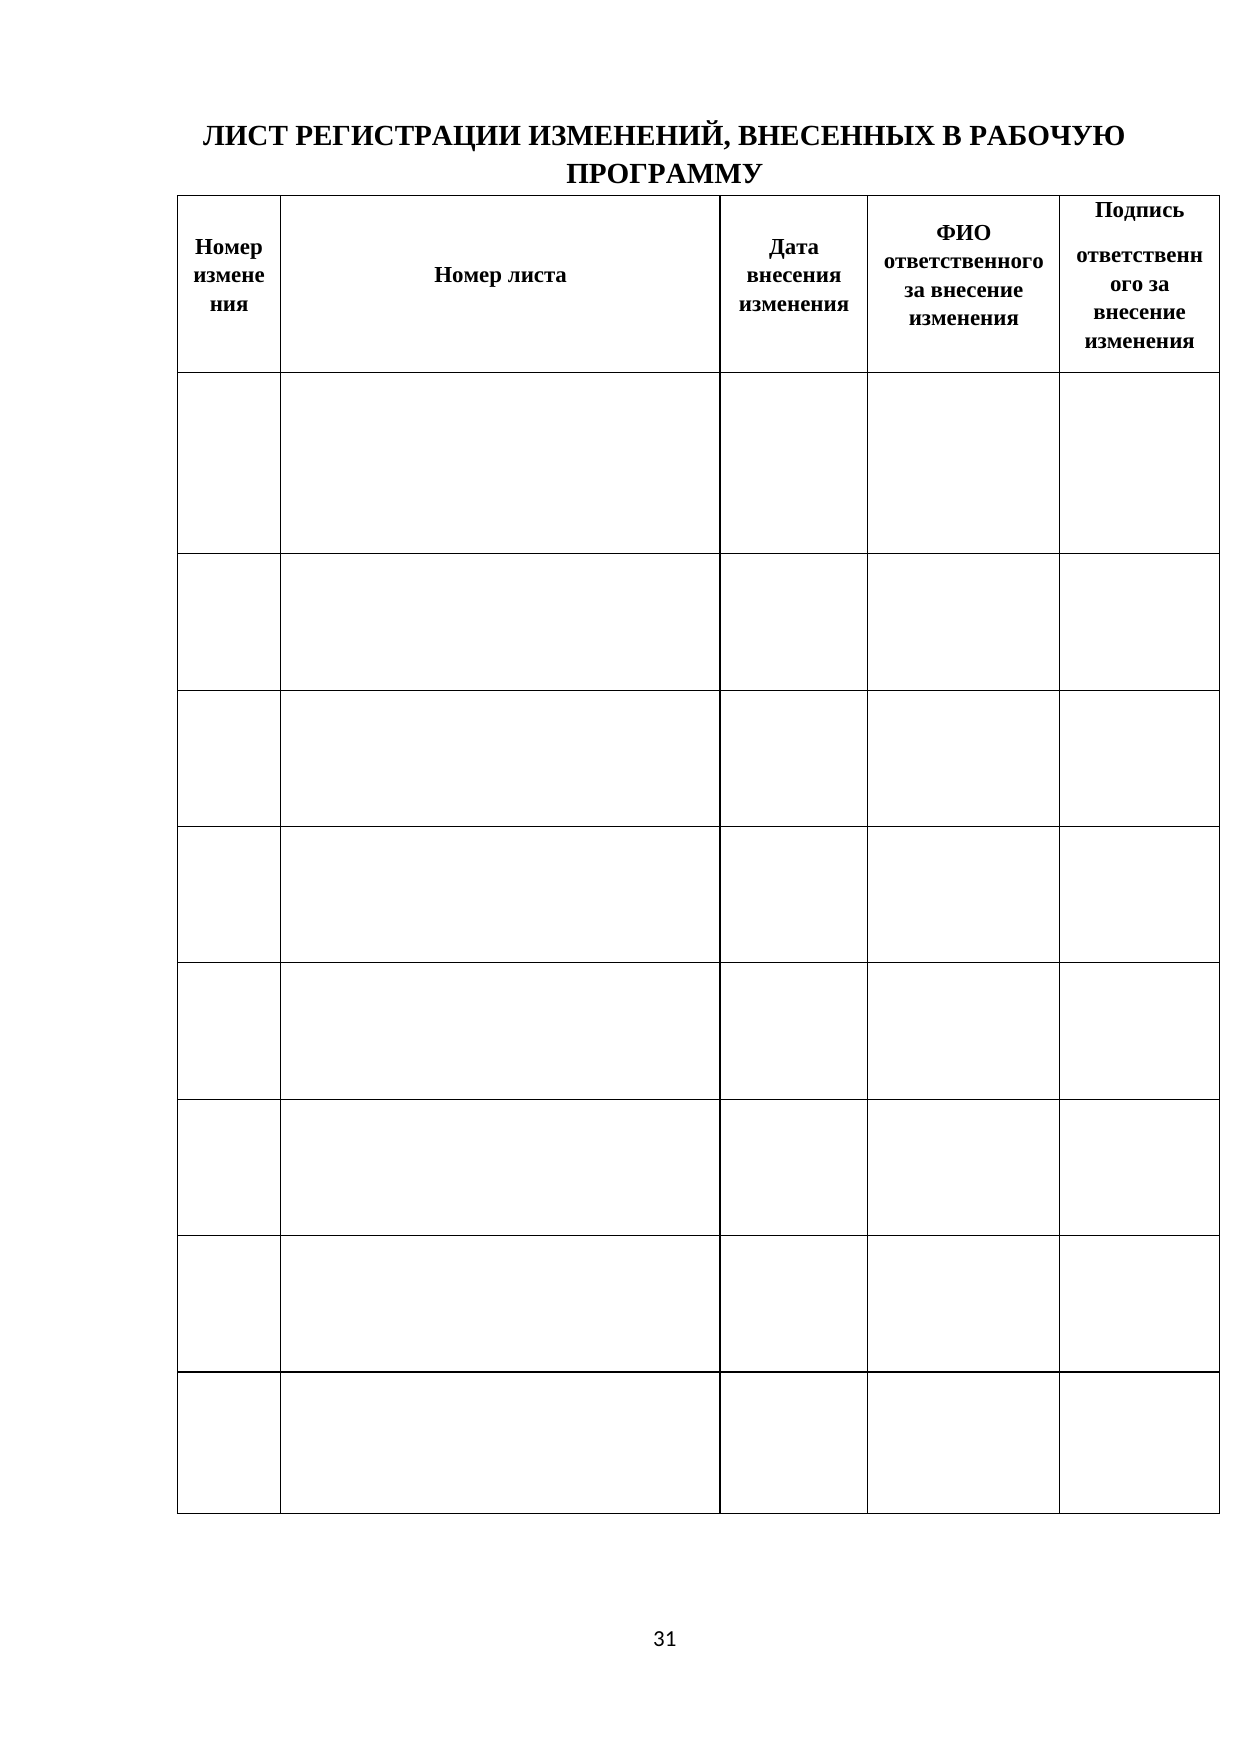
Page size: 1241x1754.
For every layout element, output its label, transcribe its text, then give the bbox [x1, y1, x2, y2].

table_header Подпись ответственного за внесение изменения [1060, 196, 1219, 372]
table_cell [868, 554, 1059, 689]
table_header Номер листа [281, 196, 719, 372]
table_cell [178, 691, 280, 826]
table_cell [281, 963, 719, 1099]
table_cell [1060, 1100, 1219, 1235]
table_cell [178, 1100, 280, 1235]
table_cell [1060, 554, 1219, 689]
table_cell [178, 1373, 280, 1513]
table_cell [1060, 691, 1219, 826]
table_cell [1060, 1236, 1219, 1371]
table_cell [868, 1100, 1059, 1235]
table_cell [868, 827, 1059, 962]
table_cell [868, 1373, 1059, 1513]
table_cell [721, 1236, 867, 1371]
table_header ФИО ответственного за внесение изменения [868, 196, 1059, 372]
table_cell [1060, 1373, 1219, 1513]
table_cell [281, 554, 719, 689]
table_cell [868, 963, 1059, 1099]
table_cell [721, 827, 867, 962]
table_cell [178, 554, 280, 689]
table_cell [281, 1373, 719, 1513]
table_header Дата внесения изменения [721, 196, 867, 372]
table_cell [868, 691, 1059, 826]
table_cell [281, 827, 719, 962]
table_cell [721, 373, 867, 553]
table_cell [281, 1236, 719, 1371]
table_header Номер изменения [178, 196, 280, 372]
table_cell [721, 1100, 867, 1235]
table_cell [868, 1236, 1059, 1371]
table_cell [178, 963, 280, 1099]
table_cell [1060, 963, 1219, 1099]
table_cell [721, 963, 867, 1099]
subtitle ЛИСТ РЕГИСТРАЦИИ ИЗМЕНЕНИЙ, ВНЕСЕННЫХ В РАБОЧУЮ ПРОГРАММУ [177, 118, 1152, 190]
table_cell [178, 827, 280, 962]
table_cell [721, 691, 867, 826]
table_cell [281, 1100, 719, 1235]
table_cell [281, 373, 719, 553]
table_cell [281, 691, 719, 826]
table_cell [178, 1236, 280, 1371]
table_cell [178, 373, 280, 553]
table_cell [1060, 827, 1219, 962]
table_cell [721, 554, 867, 689]
table_cell [721, 1373, 867, 1513]
table_cell [868, 373, 1059, 553]
table_cell [1060, 373, 1219, 553]
